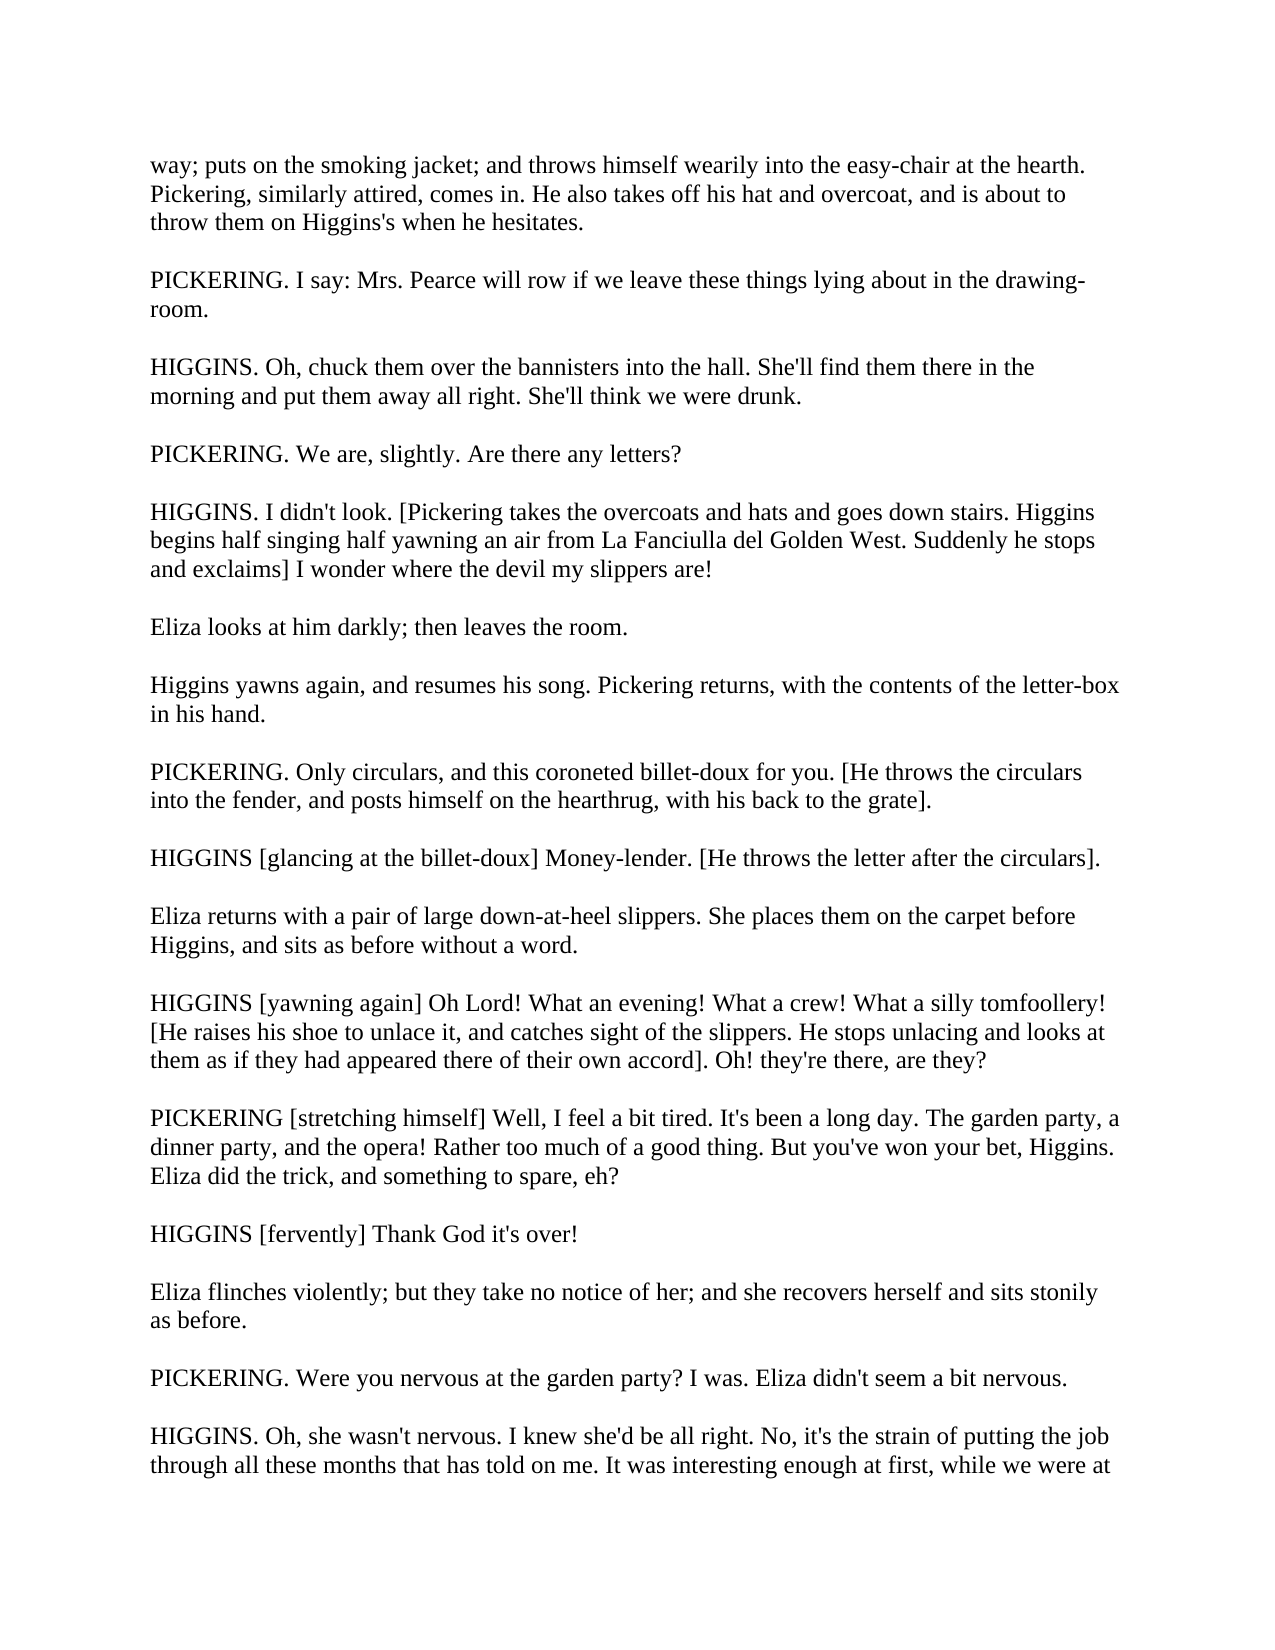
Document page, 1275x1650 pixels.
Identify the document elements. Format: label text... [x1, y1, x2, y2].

text HIGGINS [fervently] Thank God it's over! [150, 1219, 1125, 1247]
text HIGGINS [yawning again] Oh Lord! What an evening! What a crew! What a silly tomfoollery! [He raises his shoe to unlace it, and catches sight of the slippers. He stops unlacing and looks at them as if they had appeared there of their own accord]. Oh! they're there, are they? [150, 988, 1125, 1074]
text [150, 150, 1125, 236]
text PICKERING. Were you nervous at the garden party? I was. Eliza didn't seem a bit nervous. [150, 1363, 1125, 1392]
text PICKERING [stretching himself] Well, I feel a bit tired. It's been a long day. The garden party, a dinner party, and the opera! Rather too much of a good thing. But you've won your bet, Higgins. Eliza did the trick, and something to spare, eh? [150, 1103, 1125, 1189]
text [150, 1421, 1125, 1479]
text Eliza looks at him darkly; then leaves the room. [150, 612, 1125, 641]
text PICKERING. Only circulars, and this coroneted billet-doux for you. [He throws the circulars into the fender, and posts himself on the hearthrug, with his back to the grate]. [150, 757, 1125, 814]
text Eliza returns with a pair of large down-at-heel slippers. She places them on the carpet before Higgins, and sits as before without a word. [150, 901, 1125, 959]
text Eliza flinches violently; but they take no notice of her; and she recovers herself and sits stonily as before. [150, 1277, 1125, 1334]
text PICKERING. We are, slightly. Are there any letters? [150, 439, 1125, 467]
text Higgins yawns again, and resumes his song. Pickering returns, with the contents of the letter-box in his hand. [150, 670, 1125, 727]
text HIGGINS [glancing at the billet-doux] Money-lender. [He throws the letter after the circulars]. [150, 843, 1125, 872]
text HIGGINS. I didn't look. [Pickering takes the overcoats and hats and goes down stairs. Higgins begins half singing half yawning an air from La Fanciulla del Golden West. Suddenly he stops and exclaims] I wonder where the devil my slippers are! [150, 497, 1125, 583]
text PICKERING. I say: Mrs. Pearce will row if we leave these things lying about in the drawing-room. [150, 265, 1125, 323]
text HIGGINS. Oh, chuck them over the bannisters into the hall. She'll find them there in the morning and put them away all right. She'll think we were drunk. [150, 352, 1125, 409]
